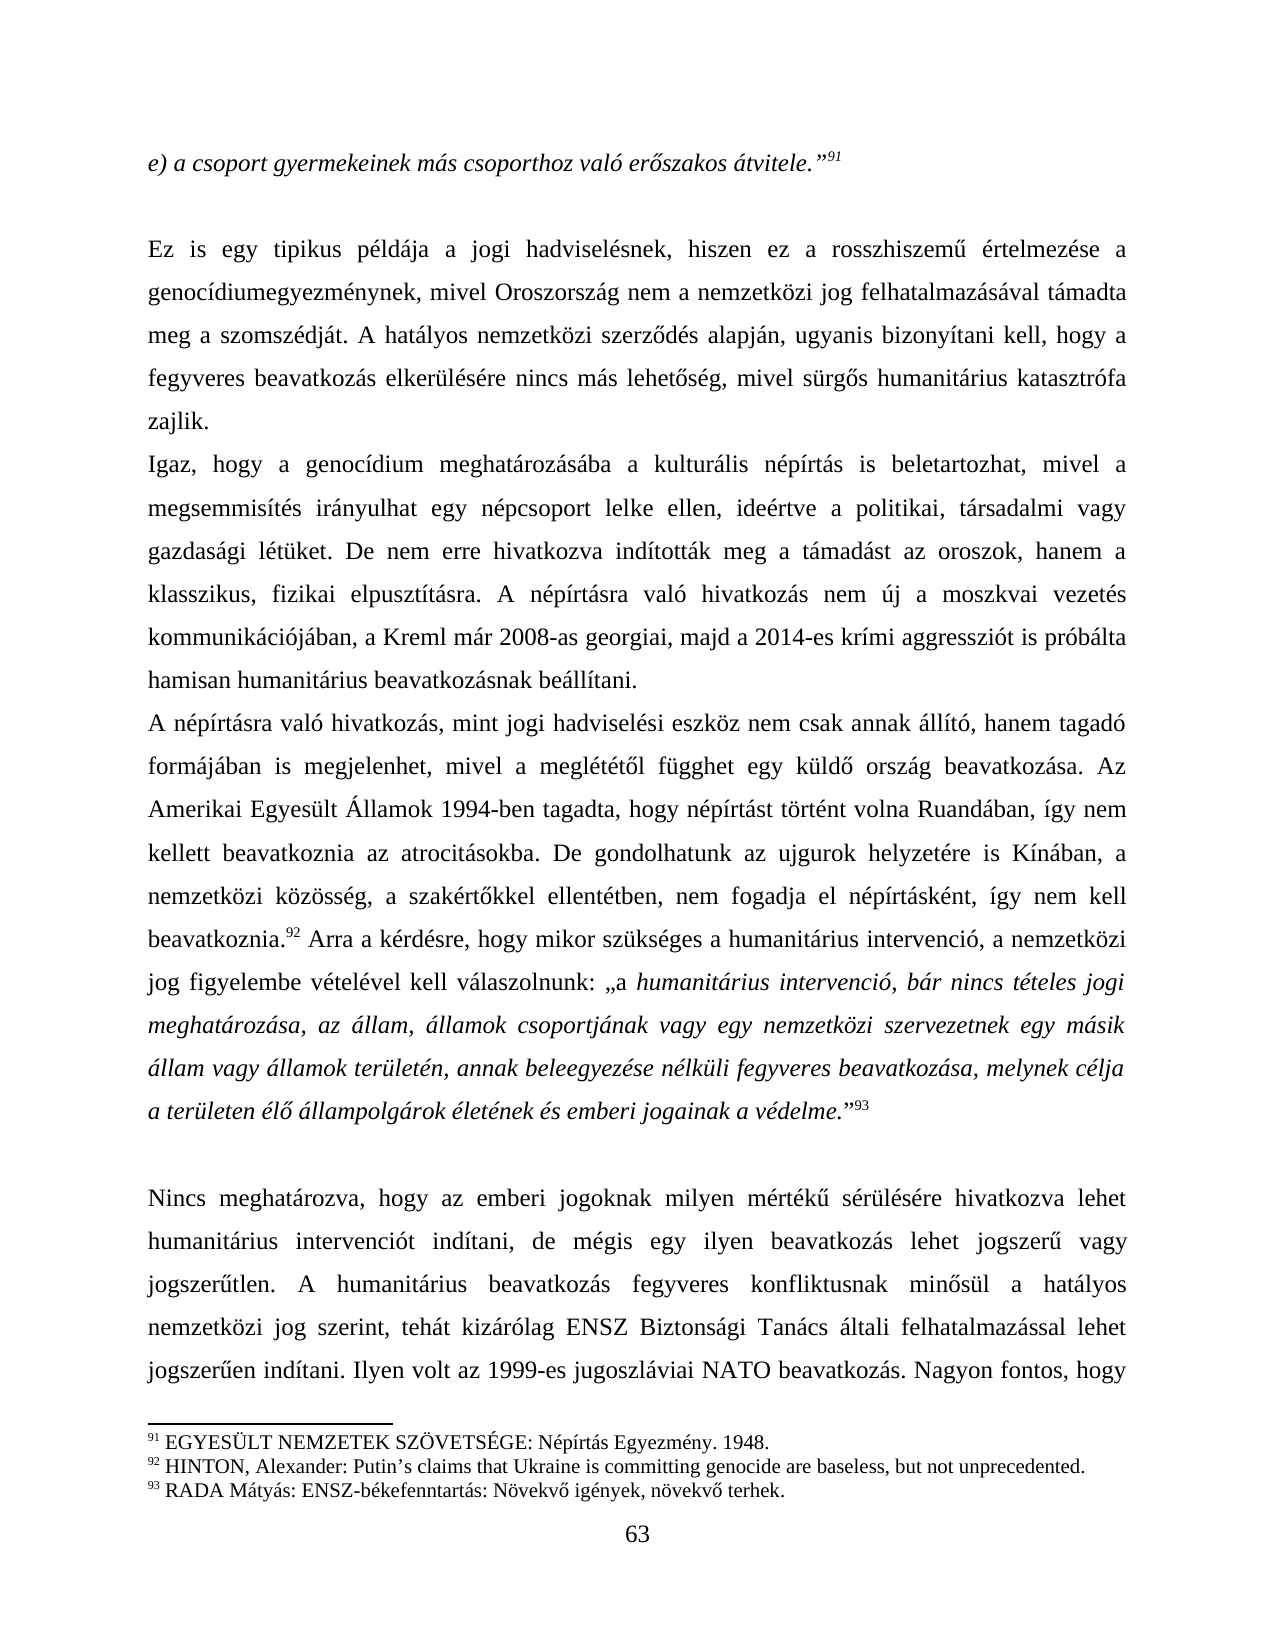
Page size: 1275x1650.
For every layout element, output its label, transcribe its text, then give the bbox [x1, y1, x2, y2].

text Ez is egy tipikus példája a jogi hadviselésnek, hiszen ez a rosszhiszemű értelmezése a genocídiumegyezménynek, mivel Oroszország nem a nemzetközi jog felhatalmazásával támadta meg a szomszédját. A hatályos nemzetközi szerződés alapján, ugyanis bizonyítani kell, hogy a fegyveres beavatkozás elkerülésére nincs más lehetőség, mivel sürgős humanitárius katasztrófa zajlik. [148, 234, 1127, 435]
text Igaz, hogy a genocídium meghatározásába a kulturális népírtás is beletartozhat, mivel a megsemmisítés irányulhat egy népcsoport lelke ellen, ideértve a politikai, társadalmi vagy gazdasági létüket. De nem erre hivatkozva indították meg a támadást az oroszok, hanem a klasszikus, fizikai elpusztításra. A népírtásra való hivatkozás nem új a moszkvai vezetés kommunikációjában, a Kreml már 2008-as georgiai, majd a 2014-es krími aggressziót is próbálta hamisan humanitárius beavatkozásnak beállítani. [148, 449, 1127, 694]
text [148, 1183, 1127, 1384]
text A népírtásra való hivatkozás, mint jogi hadviselési eszköz nem csak annak állító, hanem tagadó formájában is megjelenhet, mivel a meglététől függhet egy küldő ország beavatkozása. Az Amerikai Egyesült Államok 1994-ben tagadta, hogy népírtást történt volna Ruandában, így nem kellett beavatkoznia az atrocitásokba. De gondolhatunk az ujgurok helyzetére is Kínában, a nemzetközi közösség, a szakértőkkel ellentétben, nem fogadja el népírtásként, így nem kell beavatkoznia. Arra a kérdésre, hogy mikor szükséges a humanitárius intervenció, a nemzetközi jog figyelembe vételével kell válaszolnunk: „a humanitárius intervenció, bár nincs tételes jogi meghatározása, az állam, államok csoportjának vagy egy nemzetközi szervezetnek egy másik állam vagy államok területén, annak beleegyezése nélküli fegyveres beavatkozása, melynek célja a területen élő állampolgárok életének és emberi jogainak a védelme.” [148, 708, 1127, 1125]
text e) a csoport gyermekeinek más csoporthoz való erőszakos átvitele.” [148, 148, 1127, 176]
